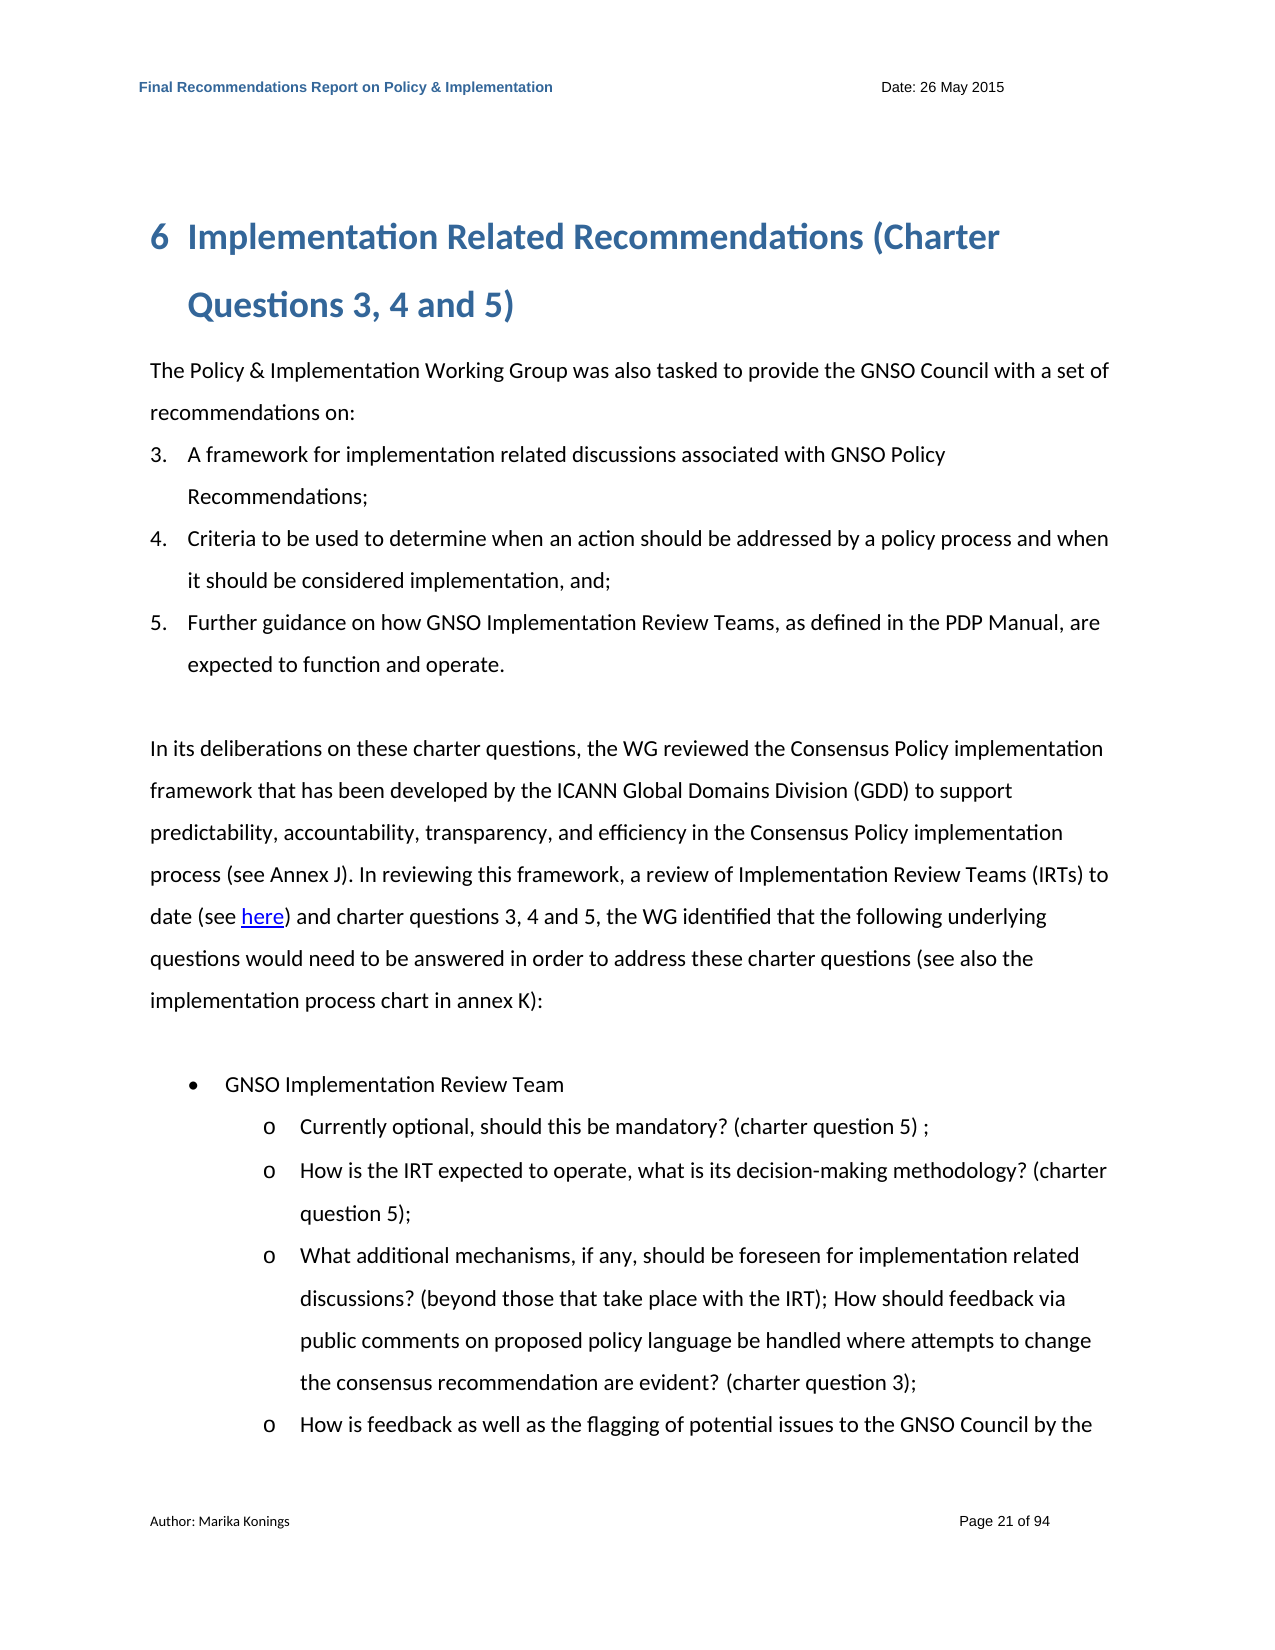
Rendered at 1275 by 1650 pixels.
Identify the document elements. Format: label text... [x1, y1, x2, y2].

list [262, 1410, 1125, 1439]
list What additional mechanisms, if any, should be foreseen for implementation related discussions? (beyond those that take place with the IRT); How should feedback via public comments on proposed policy language be handled where attempts to change the consensus recommendation are evident? (charter question 3); [262, 1241, 1125, 1396]
list GNSO Implementation Review Team [187, 1070, 1125, 1098]
list A framework for implementation related discussions associated with GNSO Policy Recommendations; [150, 440, 1125, 510]
text The Policy & Implementation Working Group was also tasked to provide the GNSO Council with a set of recommendations on: [150, 356, 1125, 426]
subtitle Implementation Related Recommendations (Charter Questions 3, 4 and 5) [150, 213, 1125, 327]
list Further guidance on how GNSO Implementation Review Teams, as defined in the PDP Manual, are expected to function and operate. [150, 608, 1125, 678]
list Currently optional, should this be mandatory? (charter question 5) ; [262, 1112, 1125, 1141]
list Criteria to be used to determine when an action should be addressed by a policy process and when it should be considered implementation, and; [150, 524, 1125, 594]
text In its deliberations on these charter questions, the WG reviewed the Consensus Policy implementation framework that has been developed by the ICANN Global Domains Division (GDD) to support predictability, accountability, transparency, and efficiency in the Consensus Policy implementation process (see Annex J). In reviewing this framework, a review of Implementation Review Teams (IRTs) to date (see here) and charter questions 3, 4 and 5, the WG identified that the following underlying questions would need to be answered in order to address these charter questions (see also the implementation process chart in annex K): [150, 734, 1125, 1014]
list How is the IRT expected to operate, what is its decision-making methodology? (charter question 5); [262, 1156, 1125, 1227]
